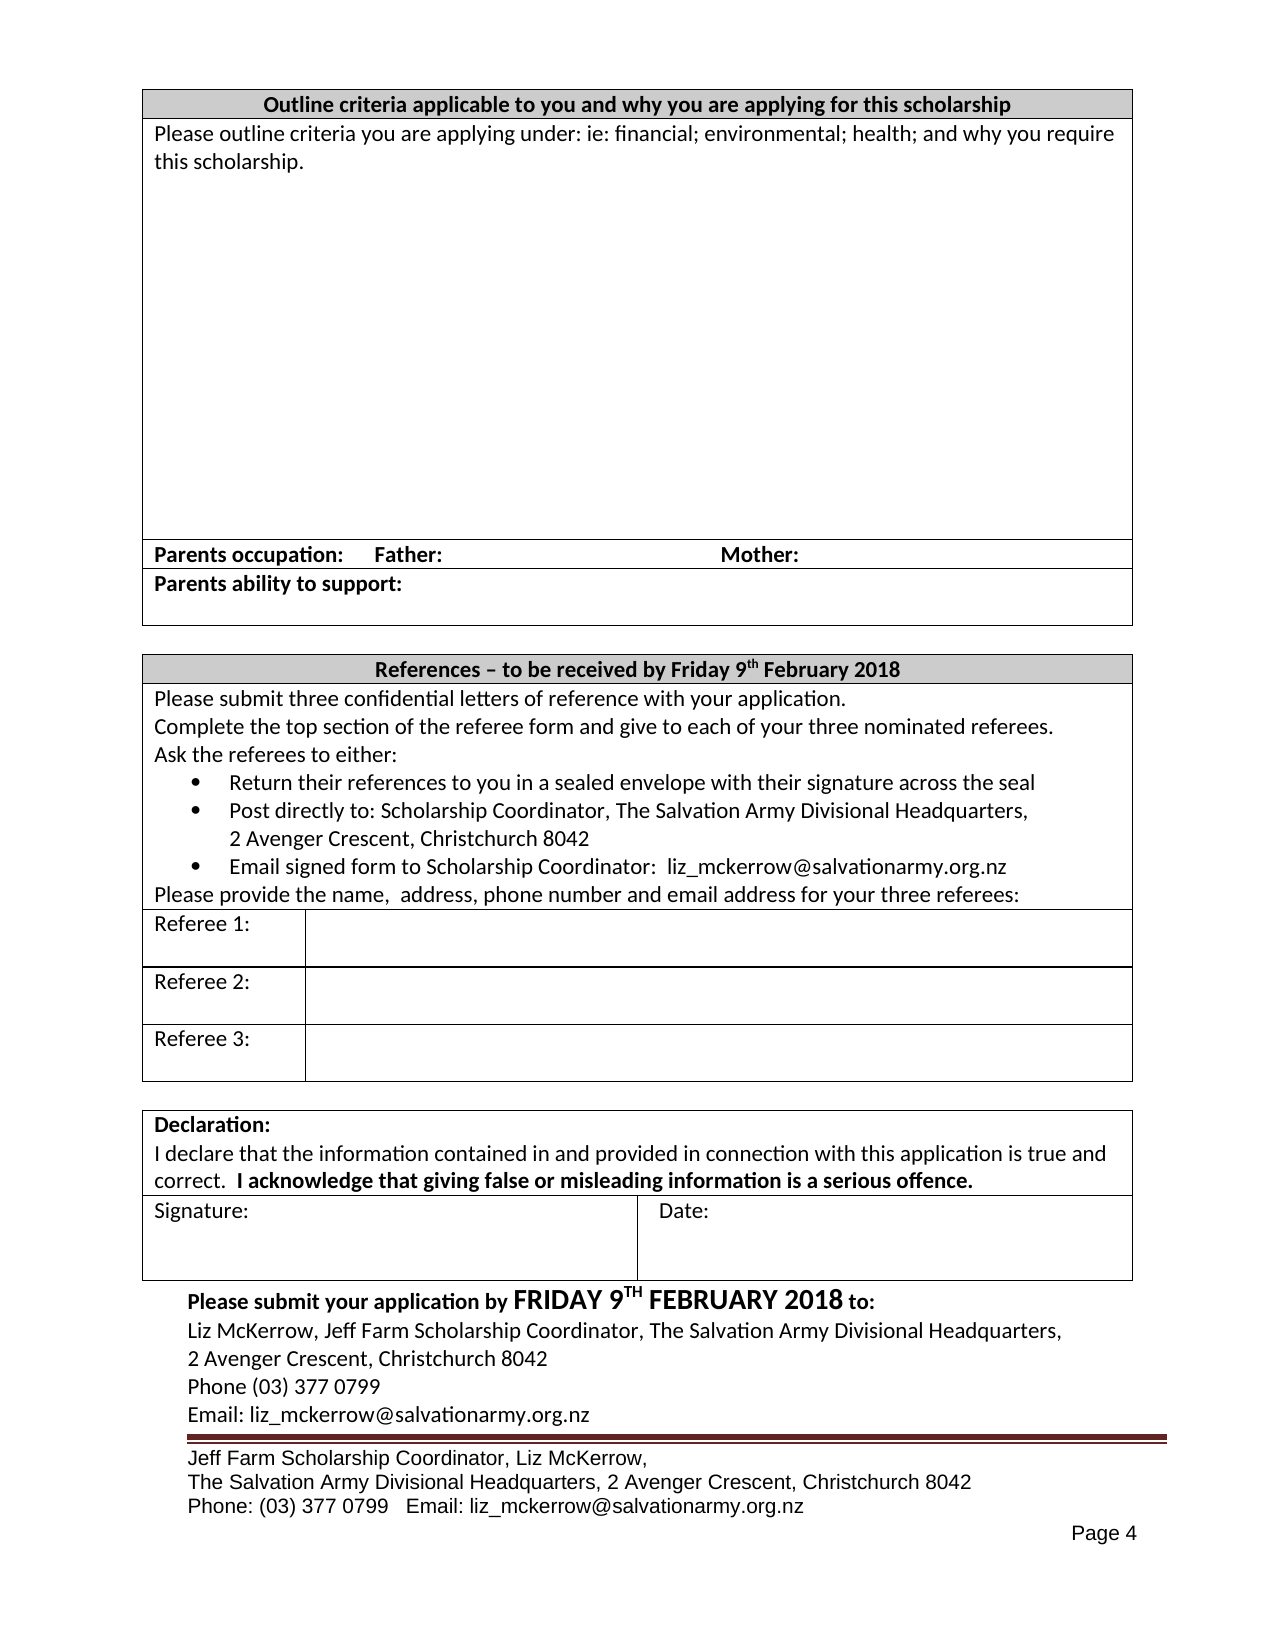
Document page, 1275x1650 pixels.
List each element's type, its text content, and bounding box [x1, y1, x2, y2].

table_cell Referee 3: [143, 1025, 305, 1081]
table_cell Referee 1: [143, 910, 305, 966]
table_cell Date: [638, 1196, 1132, 1280]
table_cell Referee 2: [143, 968, 305, 1023]
text Phone (03) 377 0799 [187, 1372, 1167, 1401]
text Liz McKerrow, Jeff Farm Scholarship Coordinator, The Salvation Army Divisional Headquarters, [187, 1316, 1167, 1344]
table_cell Parents ability to support: [143, 569, 1132, 625]
table_cell Parents occupation: Father: Mother: [143, 540, 1132, 568]
table_cell Please submit three confidential letters of reference with your application. Complete the top section of the referee form and give to each of your three nominated referees. Ask the referees to either: Return their references to you in a sealed envelope with their signature across the seal Post directly to: Scholarship Coordinator, The Salvation Army Divisional Headquarters, 2 Avenger Crescent, Christchurch 8042 Email signed form to Scholarship Coordinator: liz_mckerrow@salvationarmy.org.nz Please provide the name, address, phone number and email address for your three referees: [143, 684, 1132, 908]
table_cell [306, 910, 1132, 966]
table_cell Outline criteria applicable to you and why you are applying for this scholarship [143, 90, 1132, 118]
text Email: liz_mckerrow@salvationarmy.org.nz [187, 1401, 1167, 1428]
table_cell [306, 1025, 1132, 1081]
text 2 Avenger Crescent, Christchurch 8042 [187, 1344, 1167, 1372]
table_header References – to be received by Friday 9th February 2018 [143, 655, 1132, 683]
table_header Declaration: I declare that the information contained in and provided in connection with this application is true and correct. I acknowledge that giving false or misleading information is a serious offence. [143, 1111, 1132, 1195]
text Please submit your application by FRIDAY 9TH FEBRUARY 2018 to: [187, 1281, 1167, 1316]
table_cell Please outline criteria you are applying under: ie: financial; environmental; health; and why you require this scholarship. [143, 119, 1132, 539]
table_cell [306, 968, 1132, 1023]
table_cell Signature: [143, 1196, 637, 1280]
